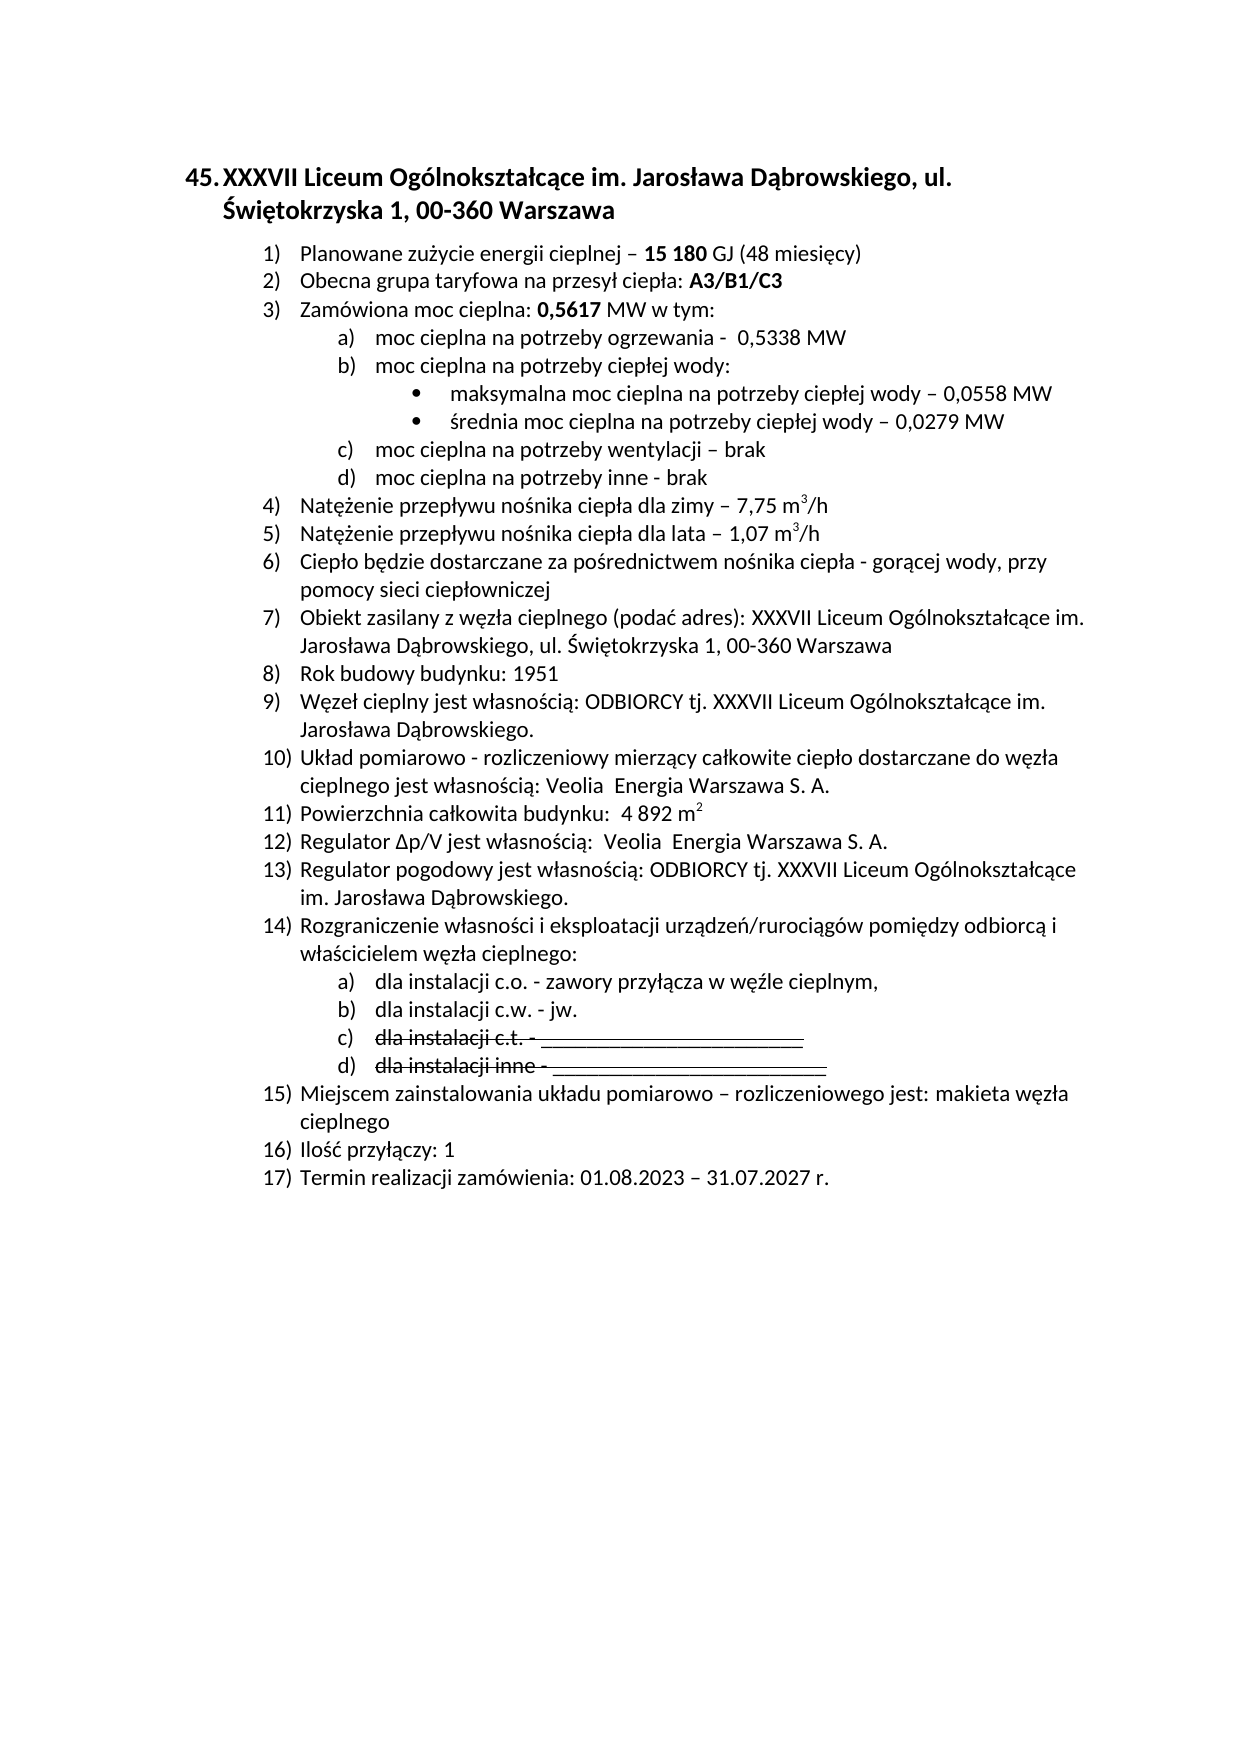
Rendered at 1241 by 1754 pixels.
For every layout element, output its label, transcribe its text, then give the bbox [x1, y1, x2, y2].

list moc cieplna na potrzeby ciepłej wody: [337, 351, 1093, 379]
list Natężenie przepływu nośnika ciepła dla zimy – 7,75 m3/h [262, 491, 1093, 519]
list moc cieplna na potrzeby ogrzewania - 0,5338 MW [337, 323, 1093, 351]
list Rok budowy budynku: 1951 [262, 659, 1093, 687]
list Zamówiona moc cieplna: 0,5617 MW w tym: [262, 295, 1093, 323]
list Natężenie przepływu nośnika ciepła dla lata – 1,07 m3/h [262, 519, 1093, 547]
list dla instalacji c.t. - _______________________ [337, 1023, 1093, 1051]
list dla instalacji c.o. - zawory przyłącza w węźle cieplnym, [337, 967, 1093, 995]
list Powierzchnia całkowita budynku: 4 892 m2 [262, 799, 1093, 827]
list Obecna grupa taryfowa na przesył ciepła: A3/B1/C3 [262, 267, 1093, 295]
list Obiekt zasilany z węzła cieplnego (podać adres): XXXVII Liceum Ogólnokształcące im. Jarosława Dąbrowskiego, ul. Świętokrzyska 1, 00-360 Warszawa [262, 603, 1093, 659]
list Węzeł cieplny jest własnością: ODBIORCY tj. XXXVII Liceum Ogólnokształcące im. Jarosława Dąbrowskiego. [262, 687, 1093, 743]
list Regulator ∆p/V jest własnością: Veolia Energia Warszawa S. A. [262, 827, 1093, 855]
list Ciepło będzie dostarczane za pośrednictwem nośnika ciepła - gorącej wody, przy pomocy sieci ciepłowniczej [262, 547, 1093, 603]
list moc cieplna na potrzeby wentylacji – brak [337, 435, 1093, 463]
list Regulator pogodowy jest własnością: ODBIORCY tj. XXXVII Liceum Ogólnokształcące im. Jarosława Dąbrowskiego. [262, 855, 1093, 911]
list moc cieplna na potrzeby inne - brak [337, 463, 1093, 491]
list Termin realizacji zamówienia: 01.08.2023 – 31.07.2027 r. [262, 1163, 1093, 1191]
list średnia moc cieplna na potrzeby ciepłej wody – 0,0279 MW [412, 407, 1093, 435]
subtitle XXXVII Liceum Ogólnokształcące im. Jarosława Dąbrowskiego, ul. Świętokrzyska 1, 00-360 Warszawa [185, 160, 1093, 226]
list dla instalacji c.w. - jw. [337, 995, 1093, 1023]
list Ilość przyłączy: 1 [262, 1135, 1093, 1163]
list Planowane zużycie energii cieplnej – 15 180 GJ (48 miesięcy) [262, 239, 1093, 267]
list maksymalna moc cieplna na potrzeby ciepłej wody – 0,0558 MW [412, 379, 1093, 407]
list Miejscem zainstalowania układu pomiarowo – rozliczeniowego jest: makieta węzła cieplnego [262, 1079, 1093, 1135]
list Układ pomiarowo - rozliczeniowy mierzący całkowite ciepło dostarczane do węzła cieplnego jest własnością: Veolia Energia Warszawa S. A. [262, 743, 1093, 799]
list dla instalacji inne - ________________________ [337, 1051, 1093, 1079]
list Rozgraniczenie własności i eksploatacji urządzeń/rurociągów pomiędzy odbiorcą i właścicielem węzła cieplnego: [262, 911, 1093, 967]
